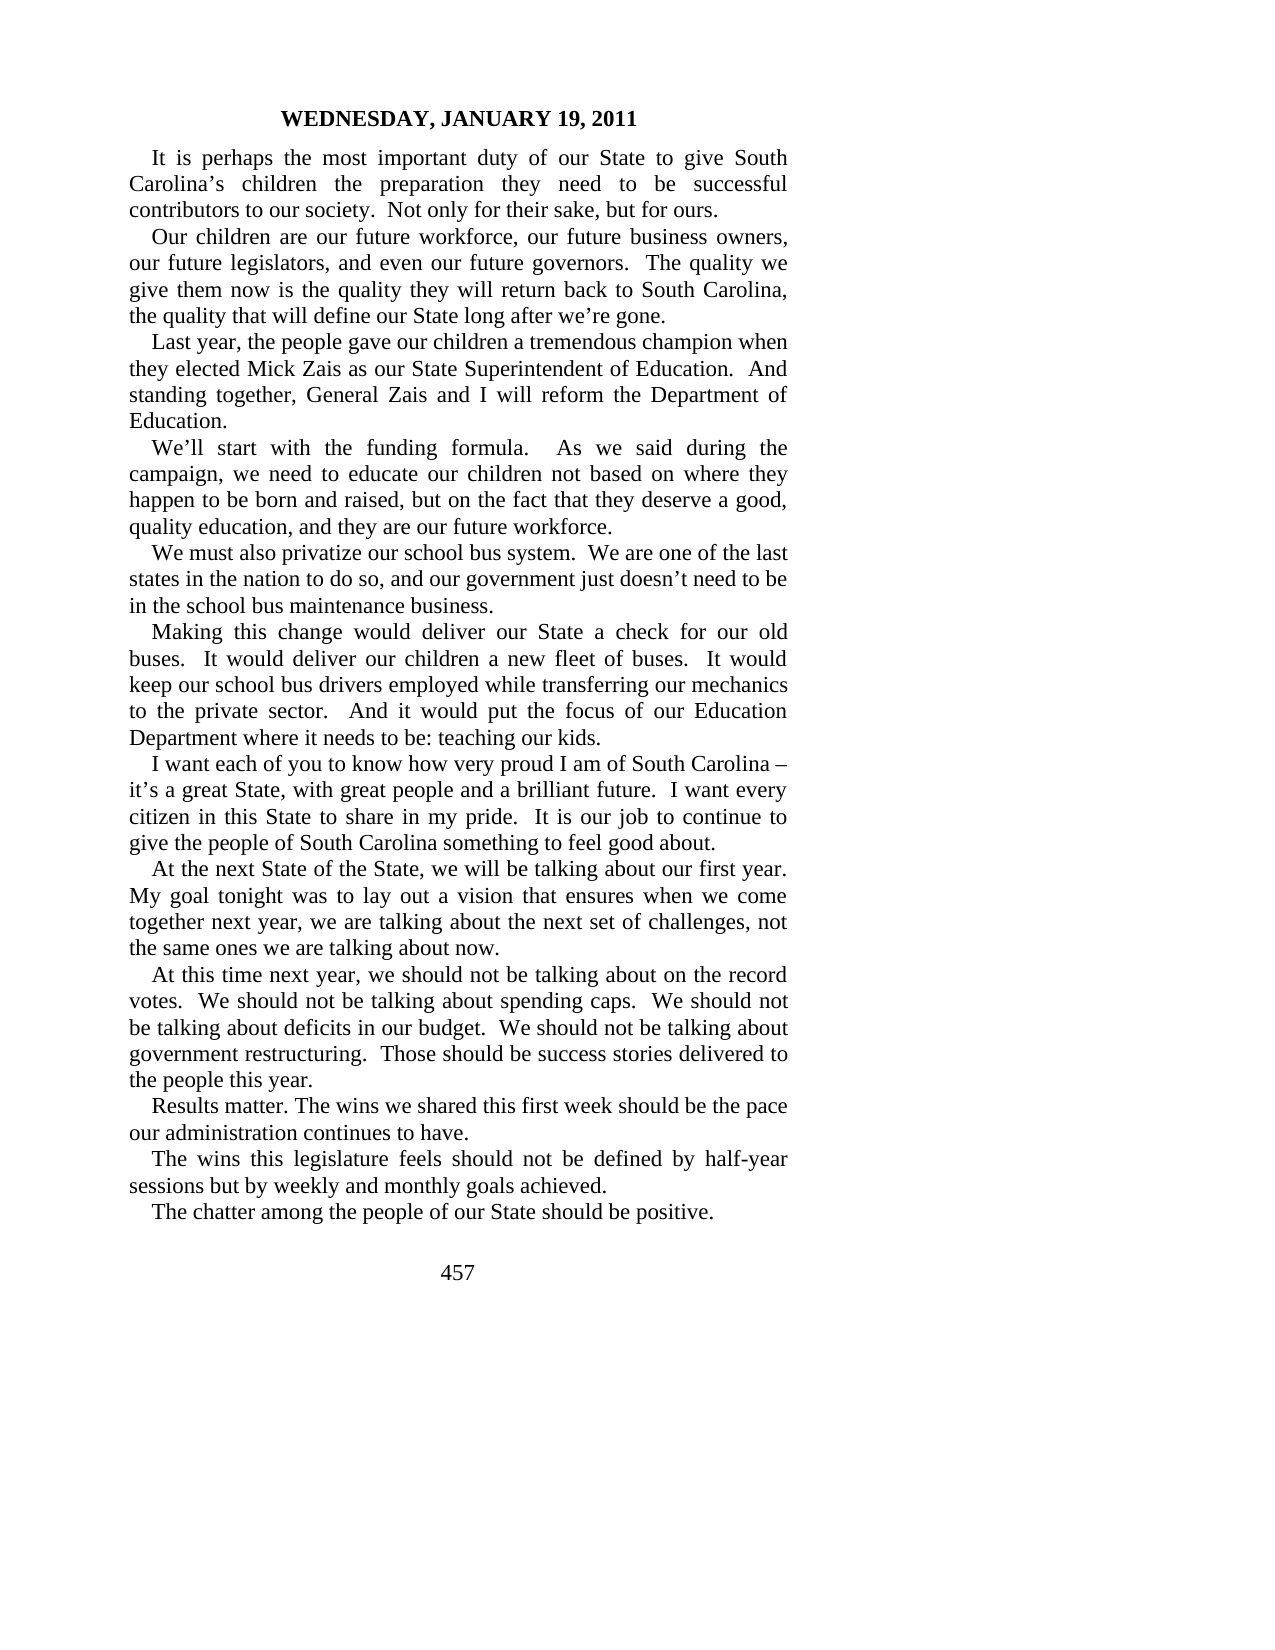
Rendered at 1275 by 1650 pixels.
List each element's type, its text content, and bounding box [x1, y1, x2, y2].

text At this time next year, we should not be talking about on the record votes. We should not be talking about spending caps. We should not be talking about deficits in our budget. We should not be talking about government restructuring. Those should be success stories delivered to the people this year. [129, 961, 789, 1093]
text Our children are our future workforce, our future business owners, our future legislators, and even our future governors. The quality we give them now is the quality they will return back to South Carolina, the quality that will define our State long after we’re gone. [129, 223, 789, 328]
text I want each of you to know how very proud I am of South Carolina – it’s a great State, with great people and a brilliant future. I want every citizen in this State to share in my pride. It is our job to continue to give the people of South Carolina something to feel good about. [129, 750, 789, 855]
text Results matter. The wins we shared this first week should be the pace our administration continues to have. [129, 1093, 789, 1145]
text We’ll start with the funding formula. As we said during the campaign, we need to educate our children not based on where they happen to be born and raised, but on the fact that they deserve a good, quality education, and they are our future workforce. [129, 434, 789, 539]
text It is perhaps the most important duty of our State to give South Carolina’s children the preparation they need to be successful contributors to our society. Not only for their sake, but for ours. [129, 144, 789, 223]
text Making this change would deliver our State a check for our old buses. It would deliver our children a new fleet of buses. It would keep our school bus drivers employed while transferring our mechanics to the private sector. And it would put the focus of our Education Department where it needs to be: teaching our kids. [129, 618, 789, 750]
text At the next State of the State, we will be talking about our first year. My goal tonight was to lay out a vision that ensures when we come together next year, we are talking about the next set of challenges, not the same ones we are talking about now. [129, 855, 789, 961]
text The chatter among the people of our State should be positive. [129, 1198, 789, 1224]
text We must also privatize our school bus system. We are one of the last states in the nation to do so, and our government just doesn’t need to be in the school bus maintenance business. [129, 539, 789, 618]
text The wins this legislature feels should not be defined by half-year sessions but by weekly and monthly goals achieved. [129, 1145, 789, 1198]
text Last year, the people gave our children a tremendous champion when they elected Mick Zais as our State Superintendent of Education. And standing together, General Zais and I will reform the Department of Education. [129, 328, 789, 434]
